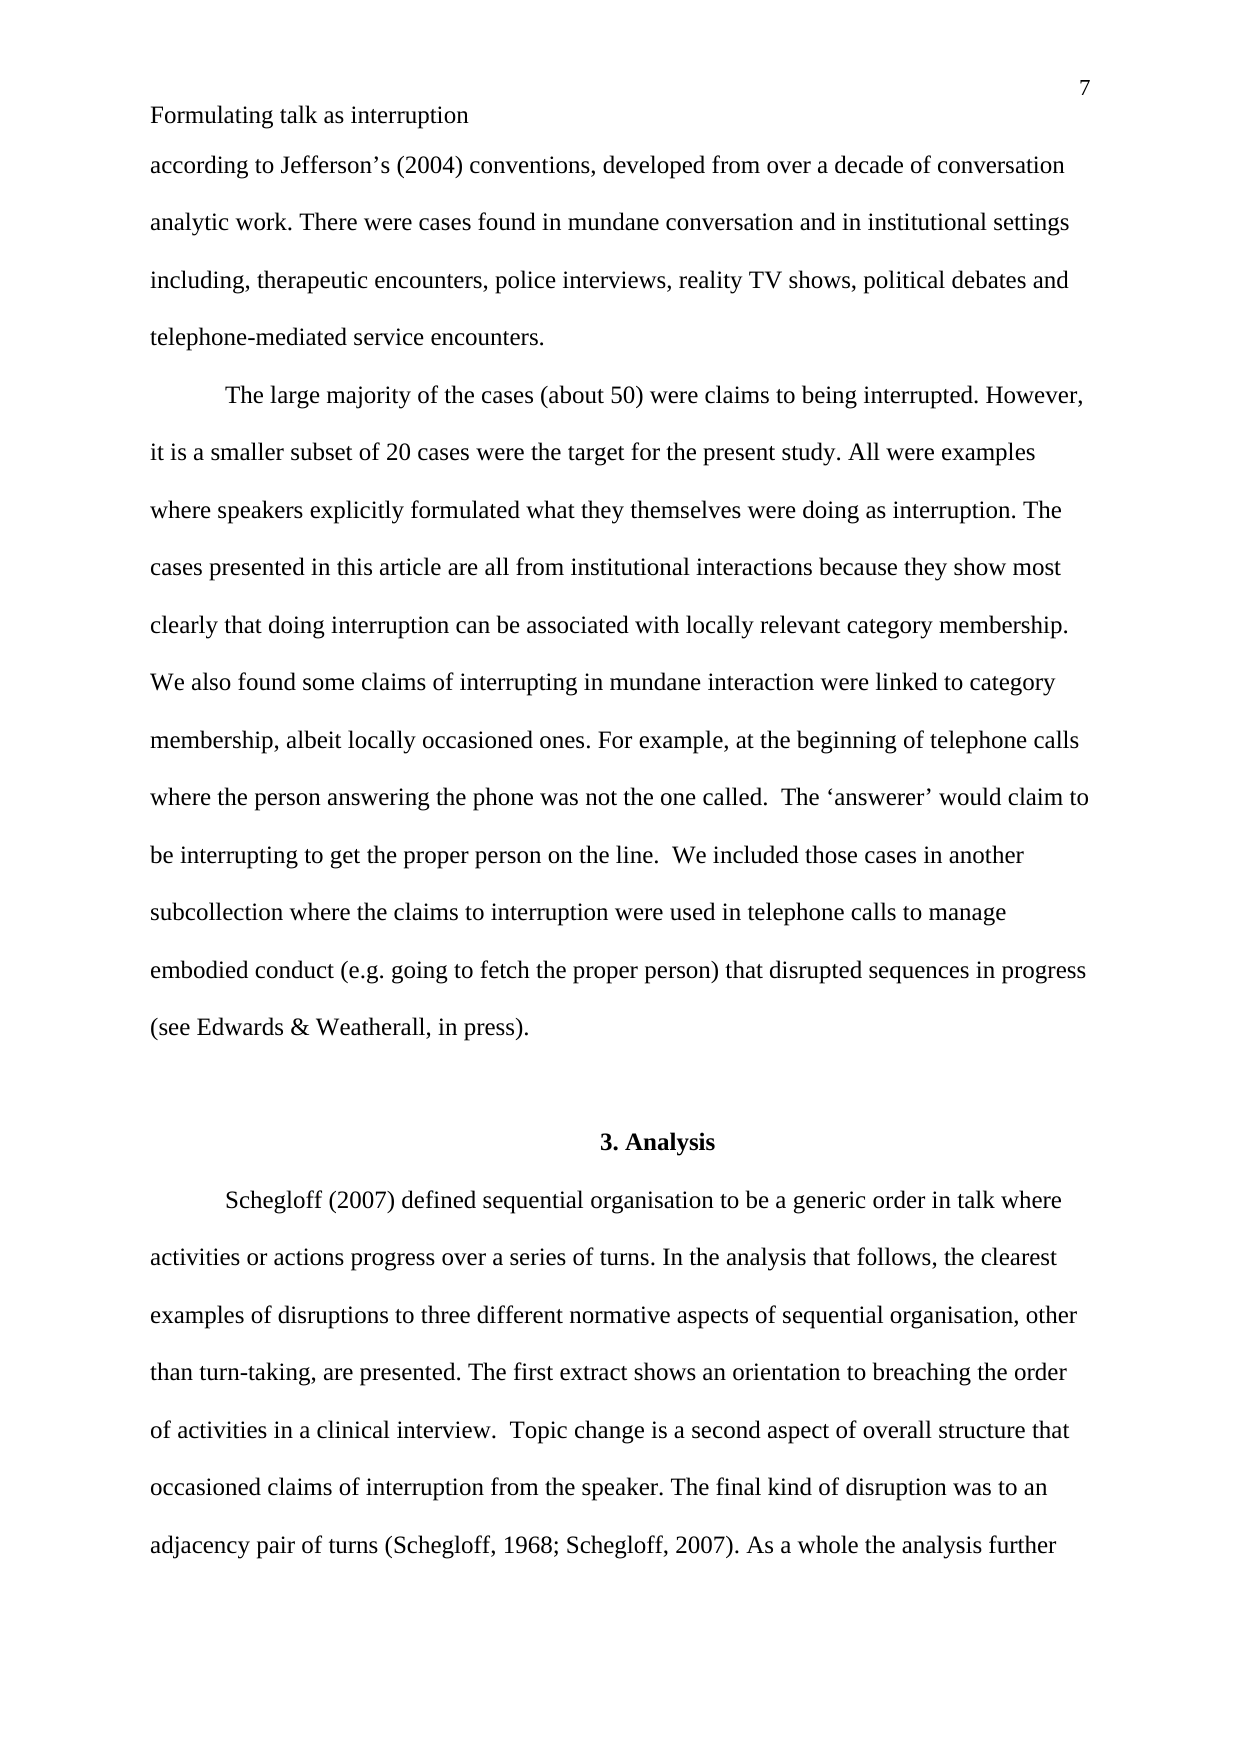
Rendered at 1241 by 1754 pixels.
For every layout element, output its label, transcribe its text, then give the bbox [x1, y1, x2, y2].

text The large majority of the cases (about 50) were claims to being interrupted. However, it is a smaller subset of 20 cases were the target for the present study. All were examples where speakers explicitly formulated what they themselves were doing as interruption. The cases presented in this article are all from institutional interactions because they show most clearly that doing interruption can be associated with locally relevant category membership. We also found some claims of interrupting in mundane interaction were linked to category membership, albeit locally occasioned ones. For example, at the beginning of telephone calls where the person answering the phone was not the one called. The ‘answerer’ would claim to be interrupting to get the proper person on the line. We included those cases in another subcollection where the claims to interruption were used in telephone calls to manage embodied conduct (e.g. going to fetch the proper person) that disrupted sequences in progress (see Edwards & Weatherall, in press). [150, 380, 1090, 1041]
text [150, 1185, 1090, 1559]
text 3. Analysis [150, 1127, 1090, 1156]
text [150, 150, 1090, 351]
